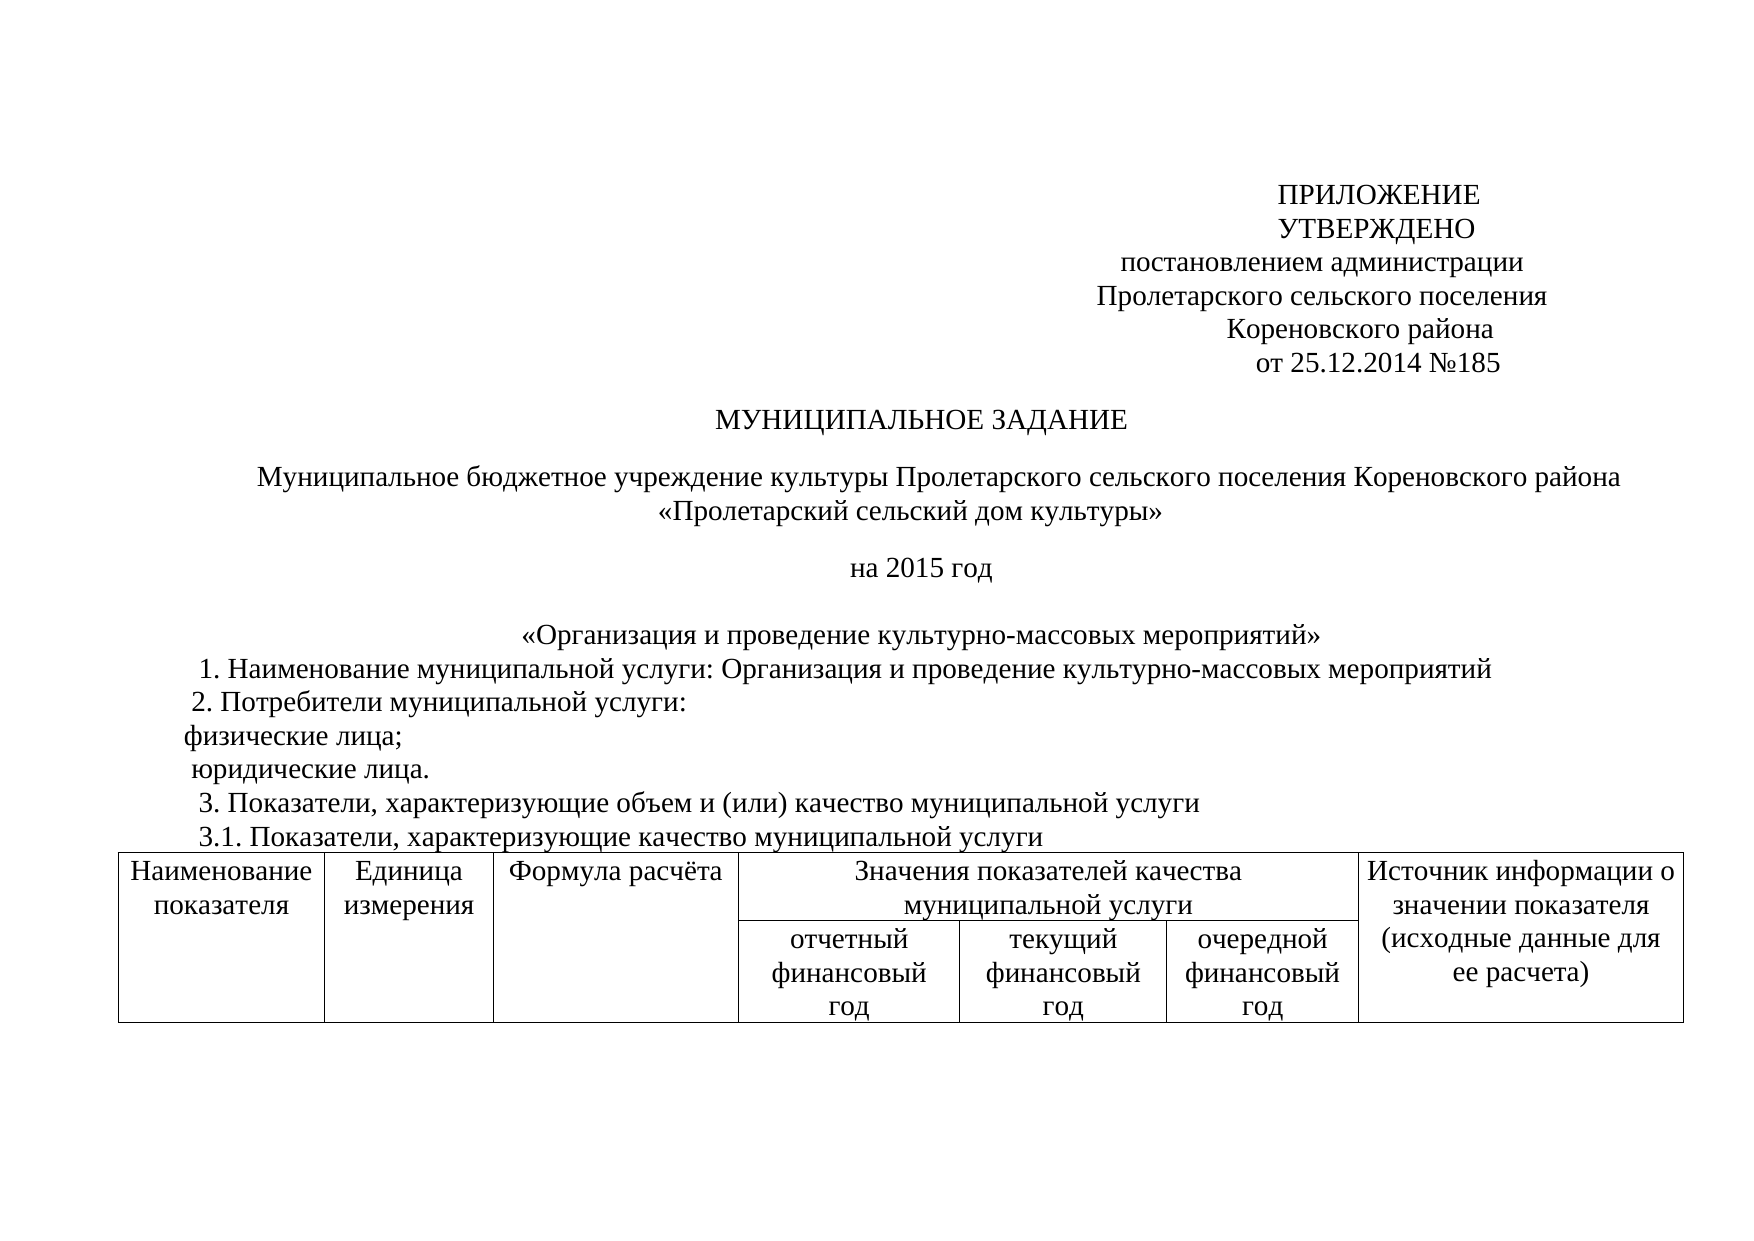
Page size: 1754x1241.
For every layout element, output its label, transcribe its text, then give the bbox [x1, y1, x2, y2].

table_header Наименование показателя [119, 853, 324, 1022]
table_header Формула расчёта [494, 853, 738, 1022]
text Пролетарского сельского поселения [74, 278, 1724, 311]
text Муниципальное бюджетное учреждение культуры Пролетарского сельского поселения Кореновского района [118, 459, 1724, 493]
text юридические лица. [118, 752, 1724, 785]
text 3. Показатели, характеризующие объем и (или) качество муниципальной услуги [118, 785, 1724, 819]
table_cell отчетный финансовый год [739, 921, 959, 1022]
text 1. Наименование муниципальной услуги: Организация и проведение культурно-массовых мероприятий [118, 651, 1724, 684]
text МУНИЦИПАЛЬНОЕ ЗАДАНИЕ [118, 402, 1724, 436]
table_cell очередной финансовый год [1167, 921, 1358, 1022]
text от 25.12.2014 №185 [709, 345, 1724, 378]
text ПРИЛОЖЕНИЕ [118, 177, 1724, 211]
table_header Единица измерения [325, 853, 493, 1022]
table_cell текущий финансовый год [960, 921, 1166, 1022]
text Кореновского района [118, 311, 1724, 345]
text физические лица; [118, 718, 1724, 752]
table_header Значения показателей качества муниципальной услуги [739, 853, 1358, 920]
text «Пролетарский сельский дом культуры» [118, 493, 1724, 526]
text 2. Потребители муниципальной услуги: [118, 684, 1724, 718]
text на 2015 год [118, 550, 1724, 584]
text 3.1. Показатели, характеризующие качество муниципальной услуги [118, 819, 1724, 852]
text «Организация и проведение культурно-массовых мероприятий» [118, 617, 1724, 651]
text УТВЕРЖДЕНО [709, 211, 1724, 244]
text постановлением администрации [74, 244, 1724, 278]
table_header Источник информации о значении показателя (исходные данные для ее расчета) [1359, 853, 1683, 1022]
